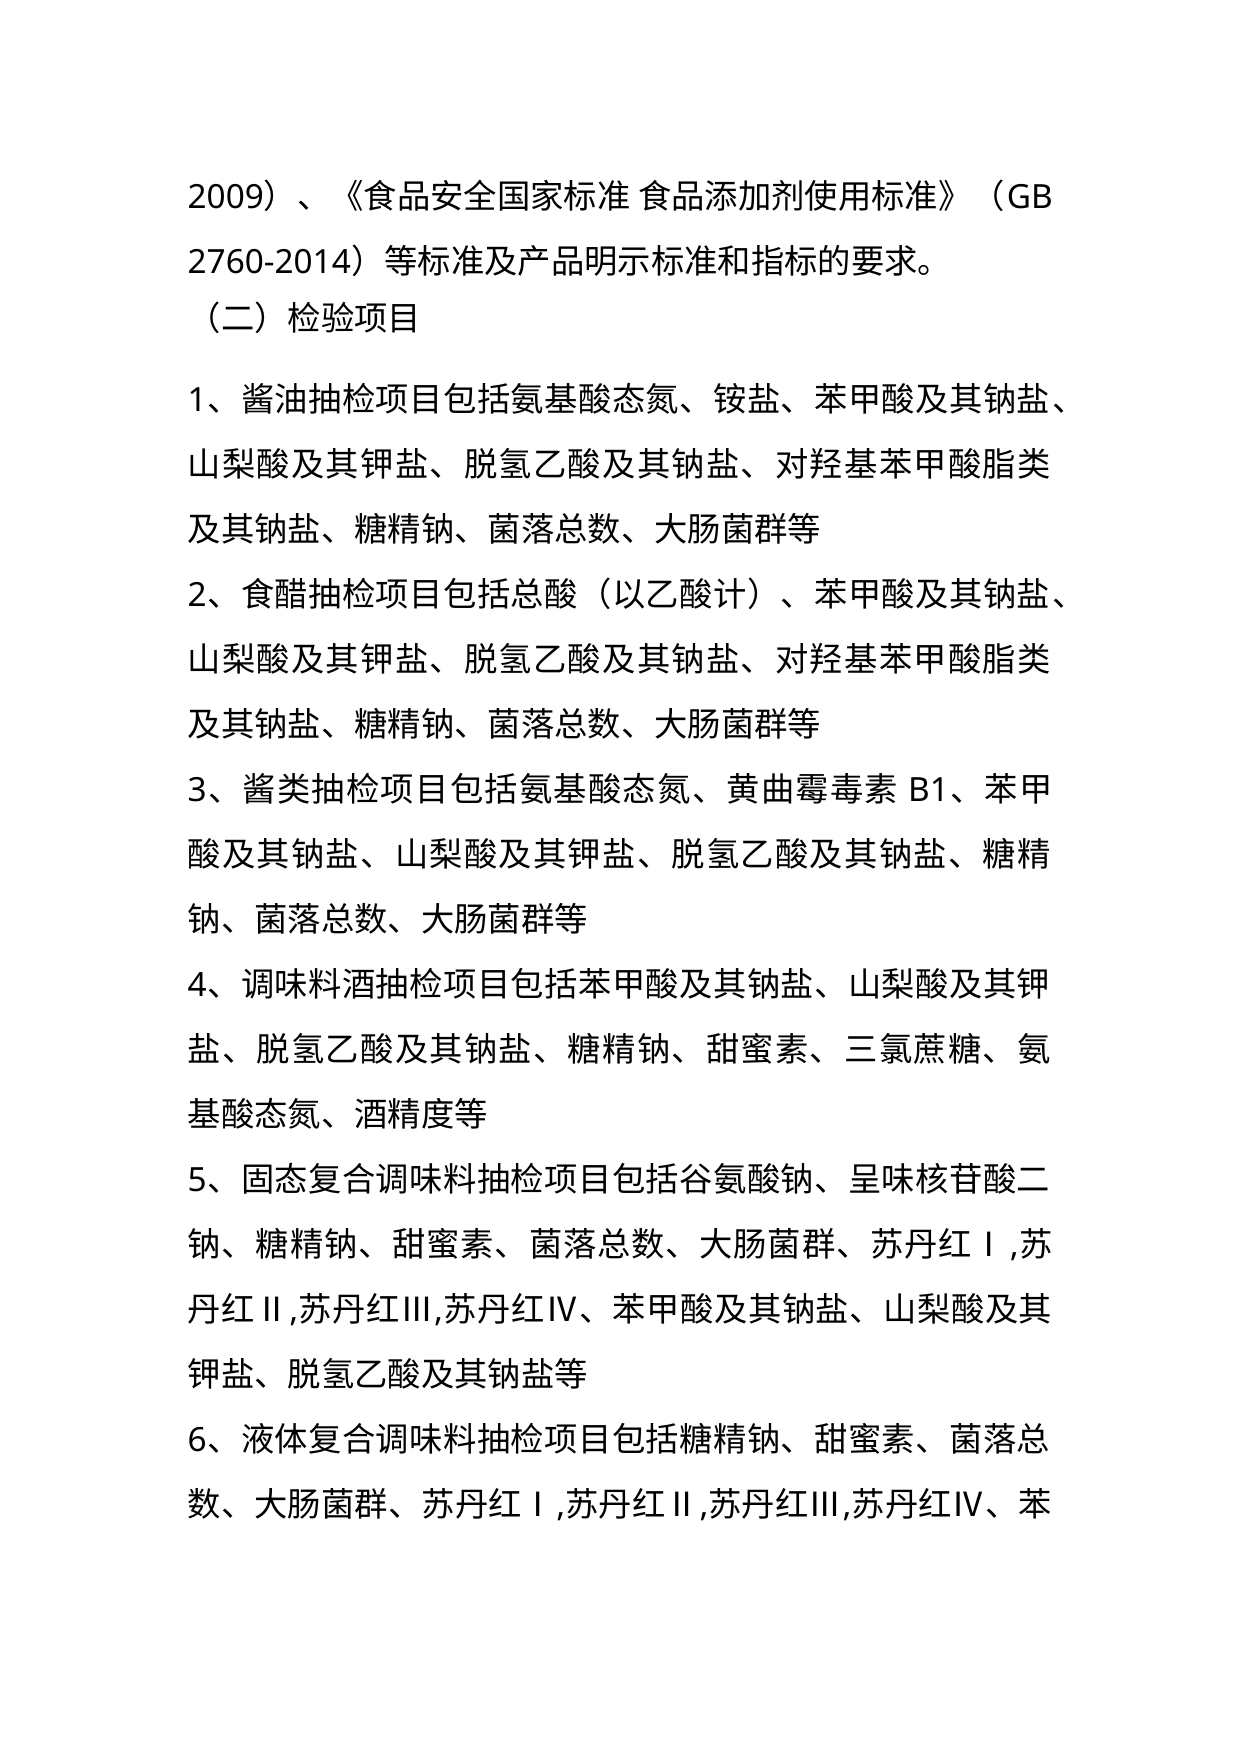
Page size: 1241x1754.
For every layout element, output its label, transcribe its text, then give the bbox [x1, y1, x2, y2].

text 4、调味料酒抽检项目包括苯甲酸及其钠盐、山梨酸及其钾盐、脱氢乙酸及其钠盐、糖精钠、甜蜜素、三氯蔗糖、氨基酸态氮、酒精度等 [187, 949, 1053, 1144]
text 2、食醋抽检项目包括总酸（以乙酸计）、苯甲酸及其钠盐、山梨酸及其钾盐、脱氢乙酸及其钠盐、对羟基苯甲酸脂类及其钠盐、糖精钠、菌落总数、大肠菌群等 [187, 559, 1053, 754]
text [187, 1404, 1053, 1534]
text （二）检验项目 [187, 292, 1053, 340]
text 5、固态复合调味料抽检项目包括谷氨酸钠、呈味核苷酸二钠、糖精钠、甜蜜素、菌落总数、大肠菌群、苏丹红Ⅰ,苏丹红Ⅱ,苏丹红Ⅲ,苏丹红Ⅳ、苯甲酸及其钠盐、山梨酸及其钾盐、脱氢乙酸及其钠盐等 [187, 1144, 1053, 1404]
text 1、酱油抽检项目包括氨基酸态氮、铵盐、苯甲酸及其钠盐、山梨酸及其钾盐、脱氢乙酸及其钠盐、对羟基苯甲酸脂类及其钠盐、糖精钠、菌落总数、大肠菌群等 [187, 364, 1053, 559]
text 3、酱类抽检项目包括氨基酸态氮、黄曲霉毒素B1、苯甲酸及其钠盐、山梨酸及其钾盐、脱氢乙酸及其钠盐、糖精钠、菌落总数、大肠菌群等 [187, 754, 1053, 949]
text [187, 162, 1053, 292]
